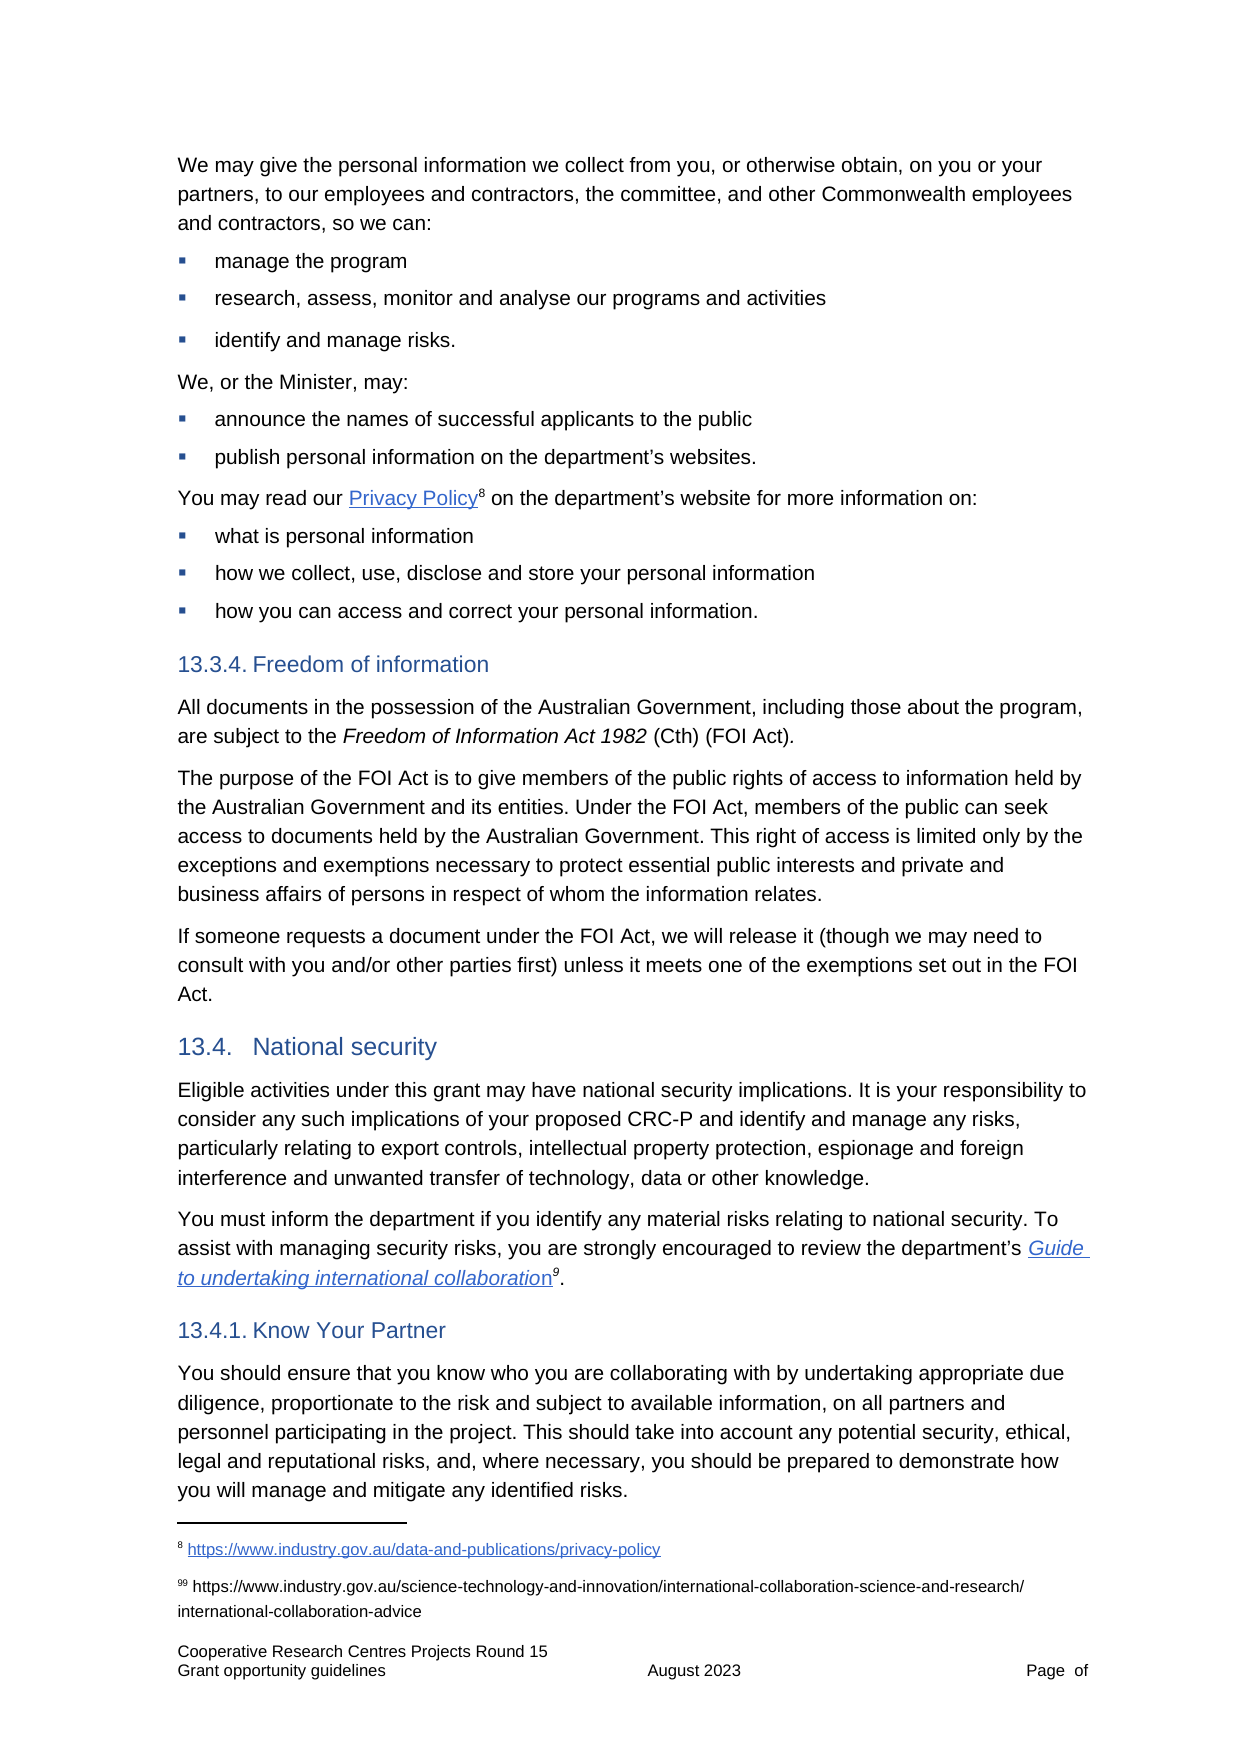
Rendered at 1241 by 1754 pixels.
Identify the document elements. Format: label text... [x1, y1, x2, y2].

text You should ensure that you know who you are collaborating with by undertaking appropriate due diligence, proportionate to the risk and subject to available information, on all partners and personnel participating in the project. This should take into account any potential security, ethical, legal and reputational risks, and, where necessary, you should be prepared to demonstrate how you will manage and mitigate any identified risks. [177, 1356, 1092, 1502]
list announce the names of successful applicants to the public [177, 402, 1092, 431]
text We may give the personal information we collect from you, or otherwise obtain, on you or your partners, to our employees and contractors, the committee, and other Commonwealth employees and contractors, so we can: [177, 148, 1092, 235]
text You must inform the department if you identify any material risks relating to national security. To assist with managing security risks, you are strongly encouraged to review the department’s Guide to undertaking international collaboration. [177, 1202, 1092, 1289]
subtitle Freedom of information [177, 648, 1092, 677]
list identify and manage risks. [177, 323, 1092, 352]
list publish personal information on the department’s websites. [177, 439, 1092, 468]
list research, assess, monitor and analyse our programs and activities [177, 281, 1092, 310]
subtitle National security [177, 1031, 1092, 1060]
text If someone requests a document under the FOI Act, we will release it (though we may need to consult with you and/or other parties first) unless it meets one of the exemptions set out in the FOI Act. [177, 918, 1092, 1006]
text The purpose of the FOI Act is to give members of the public rights of access to information held by the Australian Government and its entities. Under the FOI Act, members of the public can seek access to documents held by the Australian Government. This right of access is limited only by the exceptions and exemptions necessary to protect essential public interests and private and business affairs of persons in respect of whom the information relates. [177, 760, 1092, 906]
list how you can access and correct your personal information. [177, 593, 1092, 623]
list manage the program [177, 243, 1092, 273]
text All documents in the possession of the Australian Government, including those about the program, are subject to the Freedom of Information Act 1982 (Cth) (FOI Act). [177, 689, 1092, 748]
text We, or the Minister, may: [177, 364, 1092, 393]
list how we collect, use, disclose and store your personal information [177, 556, 1092, 585]
text You may read our Privacy Policy on the department’s website for more information on: [177, 481, 1092, 510]
subtitle Know Your Partner [177, 1314, 1092, 1343]
list what is personal information [177, 518, 1092, 548]
text Eligible activities under this grant may have national security implications. It is your responsibility to consider any such implications of your proposed CRC-P and identify and manage any risks, particularly relating to export controls, intellectual property protection, espionage and foreign interference and unwanted transfer of technology, data or other knowledge. [177, 1073, 1092, 1189]
